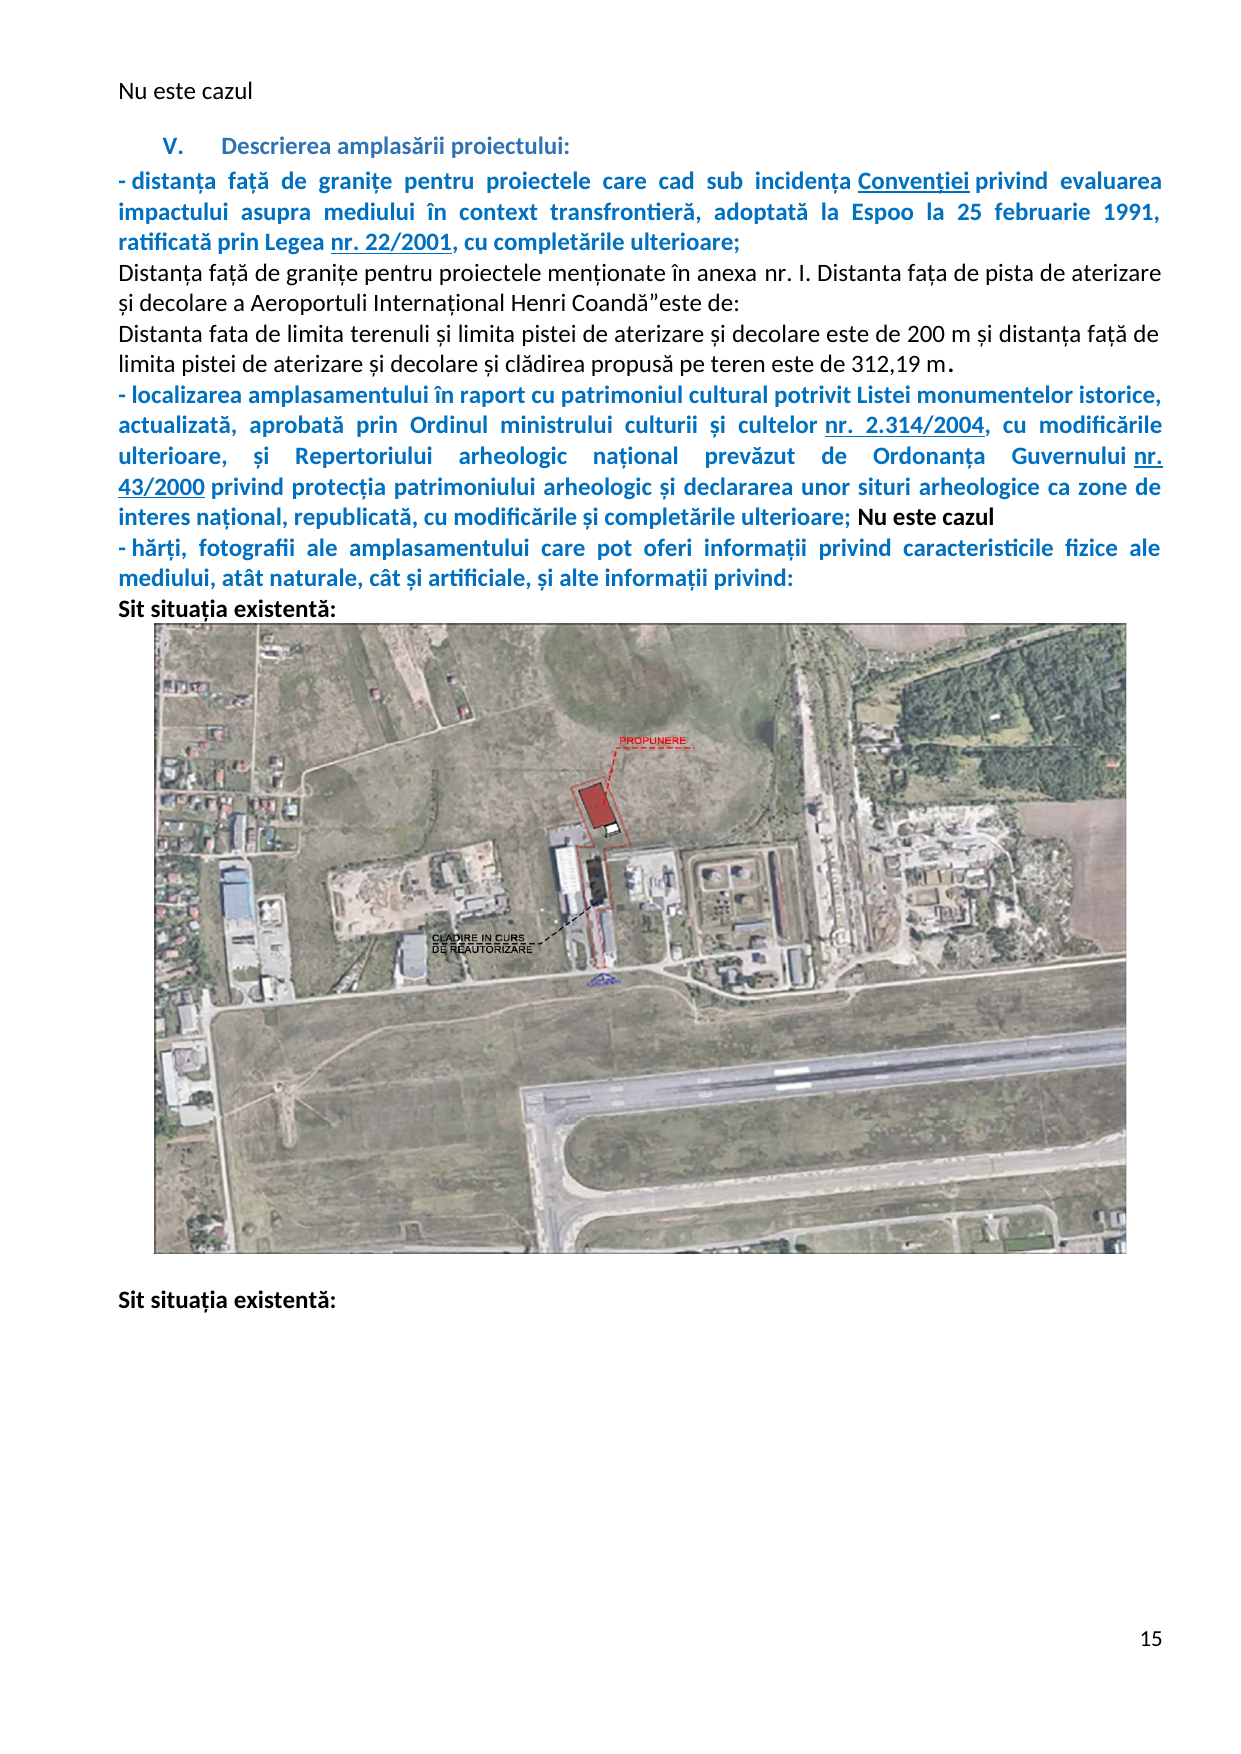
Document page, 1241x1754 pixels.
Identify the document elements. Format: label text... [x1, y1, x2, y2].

text - hărți, fotografii ale amplasamentului care pot oferi informații privind caracteristicile fizice ale mediului, atât naturale, cât și artificiale, și alte informații privind: [118, 532, 1162, 593]
text Sit situația existentă: [118, 1284, 1162, 1314]
subtitle Descrierea amplasării proiectului: [184, 130, 1162, 161]
text Distanța față de granițe pentru proiectele menționate în anexa nr. I. Distanta fața de pista de aterizare și decolare a Aeroportuli Internațional Henri Coandă”este de: [118, 257, 1162, 318]
text Distanta fata de limita terenuli și limita pistei de aterizare și decolare este de 200 m și distanța față de limita pistei de aterizare și decolare și clădirea propusă pe teren este de 312,19 m. [118, 318, 1162, 379]
text Nu este cazul [118, 75, 1162, 105]
text - localizarea amplasamentului în raport cu patrimoniul cultural potrivit Listei monumentelor istorice, actualizată, aprobată prin Ordinul ministrului culturii și cultelor nr. 2.314/2004, cu modificările ulterioare, și Repertoriului arheologic național prevăzut de Ordonanța Guvernului nr. 43/2000 privind protecția patrimoniului arheologic și declararea unor situri arheologice ca zone de interes național, republicată, cu modificările și completările ulterioare; Nu este cazul [118, 379, 1162, 532]
text Sit situația existentă: [118, 593, 1162, 623]
picture [154, 623, 1127, 1254]
text - distanța față de granițe pentru proiectele care cad sub incidența Convenției privind evaluarea impactului asupra mediului în context transfrontieră, adoptată la Espoo la 25 februarie 1991, ratificată prin Legea nr. 22/2001, cu completările ulterioare; [118, 165, 1162, 257]
